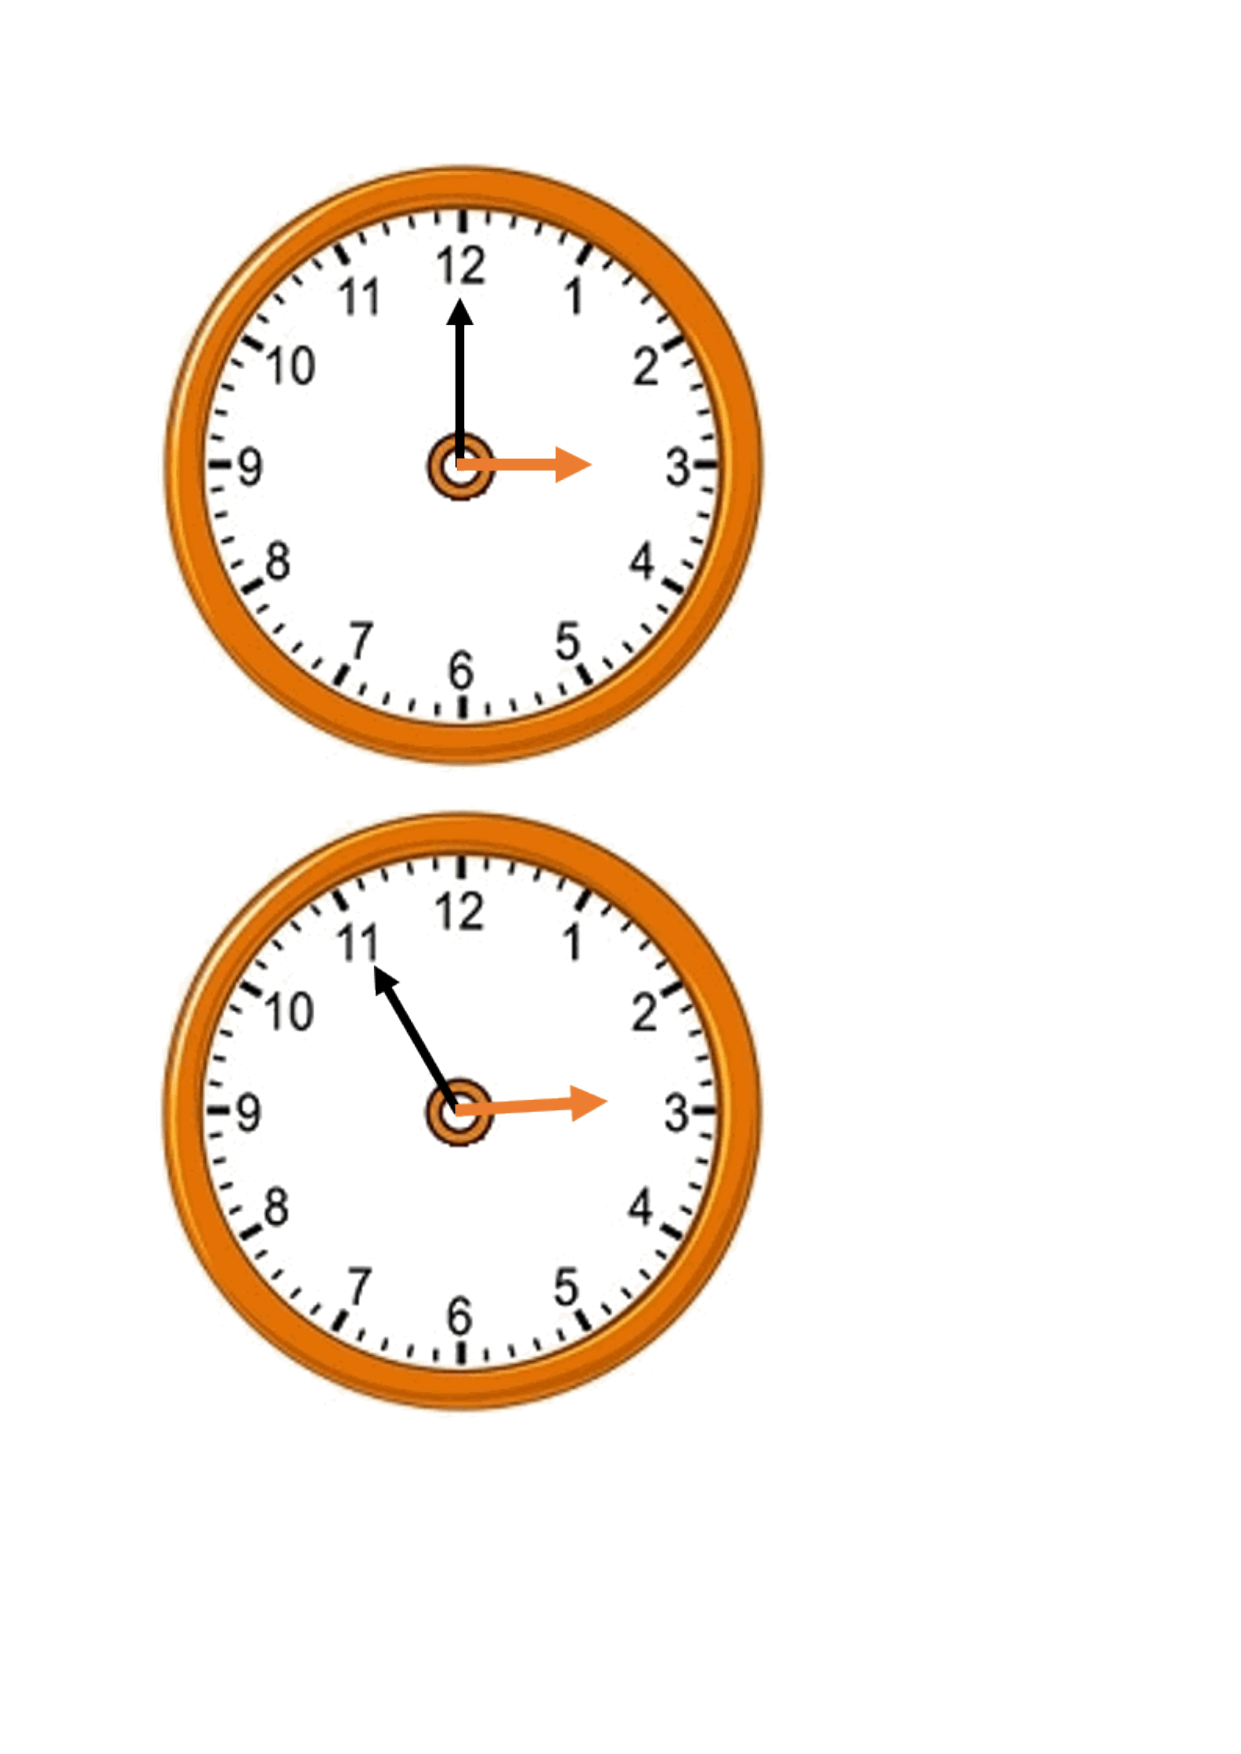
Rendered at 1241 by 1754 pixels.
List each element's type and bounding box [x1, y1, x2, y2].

picture [147, 147, 781, 789]
picture [147, 790, 778, 1430]
